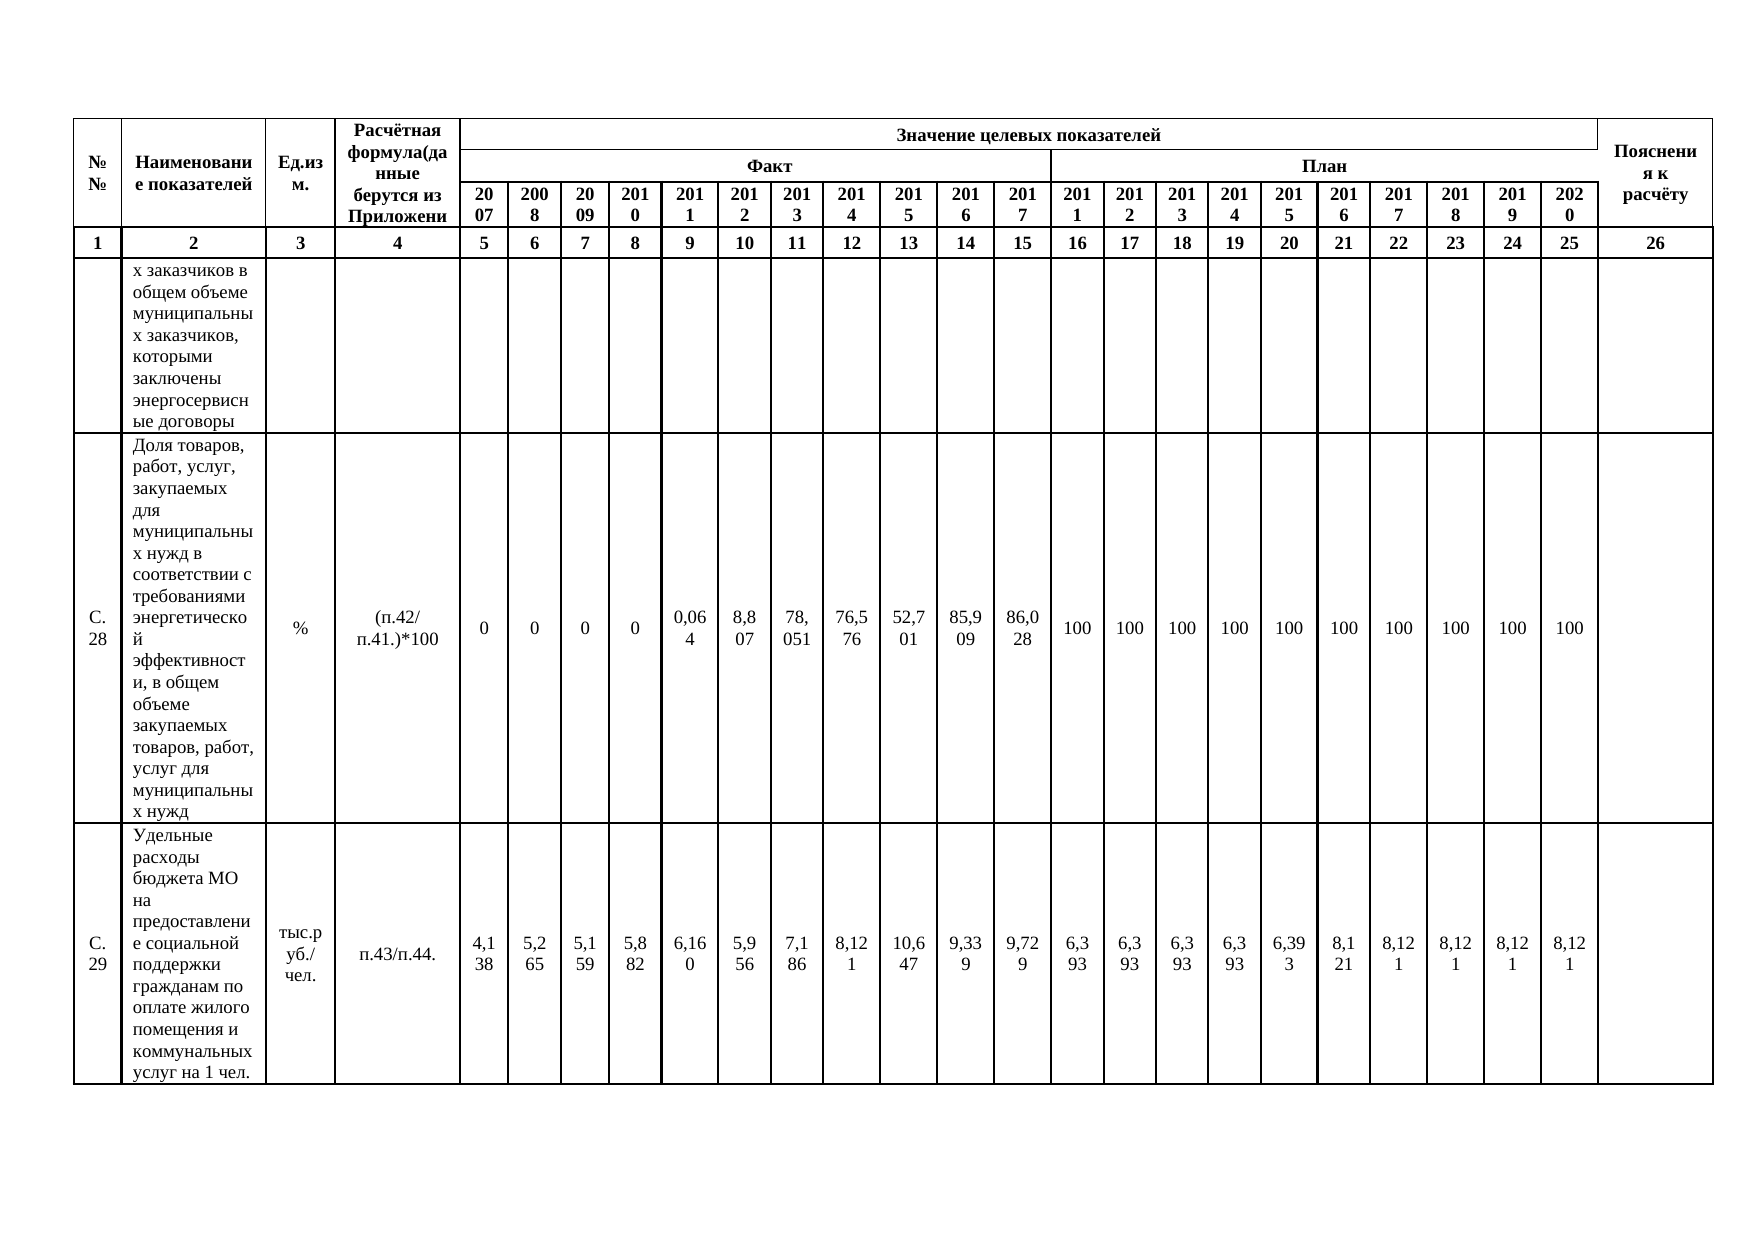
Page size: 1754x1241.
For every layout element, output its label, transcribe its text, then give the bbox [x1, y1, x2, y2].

table_cell 21 [1319, 228, 1369, 257]
table_cell 2009 [562, 183, 608, 226]
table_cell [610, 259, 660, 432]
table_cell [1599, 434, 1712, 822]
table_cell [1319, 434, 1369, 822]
table_cell 15 [995, 228, 1050, 257]
table_cell 2014 [824, 183, 879, 226]
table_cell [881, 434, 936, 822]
table_cell 14 [938, 228, 993, 257]
table_cell 2016 [1319, 183, 1369, 226]
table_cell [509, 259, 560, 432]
table_cell 24 [1485, 228, 1540, 257]
table_cell 2015 [1262, 183, 1316, 226]
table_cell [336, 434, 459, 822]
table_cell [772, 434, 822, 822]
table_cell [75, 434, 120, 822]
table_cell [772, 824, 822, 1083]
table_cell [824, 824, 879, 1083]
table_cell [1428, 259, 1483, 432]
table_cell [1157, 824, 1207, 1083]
table_cell 2011 [1052, 183, 1103, 226]
table_cell 12 [824, 228, 879, 257]
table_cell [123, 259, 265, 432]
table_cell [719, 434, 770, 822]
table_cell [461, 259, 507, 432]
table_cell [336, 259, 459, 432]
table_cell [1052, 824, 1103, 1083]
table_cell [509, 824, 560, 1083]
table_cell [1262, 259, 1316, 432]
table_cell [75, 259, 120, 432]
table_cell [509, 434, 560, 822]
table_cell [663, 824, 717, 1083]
table_cell 2012 [719, 183, 770, 226]
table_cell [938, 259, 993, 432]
table_cell 2018 [1428, 183, 1483, 226]
table_cell 2010 [610, 183, 660, 226]
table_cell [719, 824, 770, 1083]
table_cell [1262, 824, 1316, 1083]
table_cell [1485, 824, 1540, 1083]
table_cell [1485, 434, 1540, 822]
table_cell 4 [336, 228, 459, 257]
table_header Пояснения к расчёту [1598, 119, 1712, 226]
table_cell 18 [1157, 228, 1207, 257]
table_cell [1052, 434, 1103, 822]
table_cell 3 [267, 228, 334, 257]
table_cell 1 [75, 228, 120, 257]
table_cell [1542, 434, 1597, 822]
table_cell 2017 [995, 183, 1050, 226]
table_cell 2011 [663, 183, 717, 226]
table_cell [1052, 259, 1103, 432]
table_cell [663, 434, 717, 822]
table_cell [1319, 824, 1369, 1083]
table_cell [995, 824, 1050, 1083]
table_cell 23 [1428, 228, 1483, 257]
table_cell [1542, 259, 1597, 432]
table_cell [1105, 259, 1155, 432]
table_cell 2017 [1371, 183, 1426, 226]
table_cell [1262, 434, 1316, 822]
table_header Расчётная формула(данные берутся из Приложения 1) [336, 119, 459, 226]
table_header Значение целевых показателей [461, 119, 1597, 149]
table_cell 2013 [1157, 183, 1207, 226]
table_cell 19 [1209, 228, 1260, 257]
table_cell Факт [461, 150, 1050, 181]
table_cell 2007 [461, 183, 507, 226]
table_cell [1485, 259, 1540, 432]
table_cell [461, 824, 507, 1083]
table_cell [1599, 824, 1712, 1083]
table_cell 7 [562, 228, 608, 257]
table_cell 5 [461, 228, 507, 257]
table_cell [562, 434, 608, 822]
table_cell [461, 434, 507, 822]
table_header Ед.изм. [266, 119, 334, 226]
table_cell 22 [1371, 228, 1426, 257]
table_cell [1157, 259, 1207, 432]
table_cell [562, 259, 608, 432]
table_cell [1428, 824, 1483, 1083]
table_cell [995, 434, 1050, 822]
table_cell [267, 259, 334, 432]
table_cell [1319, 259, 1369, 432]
table_cell 2012 [1105, 183, 1155, 226]
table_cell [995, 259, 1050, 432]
table_cell 2014 [1209, 183, 1260, 226]
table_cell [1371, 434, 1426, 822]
table_cell 8 [610, 228, 660, 257]
table_cell 2013 [772, 183, 822, 226]
table_cell 2019 [1485, 183, 1540, 226]
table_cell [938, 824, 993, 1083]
table_cell 2020 [1542, 183, 1597, 226]
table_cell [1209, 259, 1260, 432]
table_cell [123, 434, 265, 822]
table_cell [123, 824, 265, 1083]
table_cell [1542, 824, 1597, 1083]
table_header № № [74, 119, 121, 226]
table_cell 17 [1105, 228, 1155, 257]
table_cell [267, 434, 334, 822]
table_cell 2016 [938, 183, 993, 226]
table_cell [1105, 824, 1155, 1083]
table_cell 13 [881, 228, 936, 257]
table_cell 26 [1599, 228, 1712, 257]
table_cell 10 [719, 228, 770, 257]
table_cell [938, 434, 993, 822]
table_cell 16 [1052, 228, 1103, 257]
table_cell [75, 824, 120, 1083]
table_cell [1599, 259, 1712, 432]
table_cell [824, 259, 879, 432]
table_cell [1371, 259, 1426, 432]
table_cell 20 [1262, 228, 1316, 257]
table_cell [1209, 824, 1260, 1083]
table_cell 2 [123, 228, 265, 257]
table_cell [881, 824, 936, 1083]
table_cell 11 [772, 228, 822, 257]
table_cell 2015 [881, 183, 936, 226]
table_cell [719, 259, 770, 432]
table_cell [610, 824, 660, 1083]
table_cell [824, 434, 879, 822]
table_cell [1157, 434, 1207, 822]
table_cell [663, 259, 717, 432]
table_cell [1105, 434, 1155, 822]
table_cell 9 [663, 228, 717, 257]
table_cell 6 [509, 228, 560, 257]
table_cell План [1052, 150, 1598, 181]
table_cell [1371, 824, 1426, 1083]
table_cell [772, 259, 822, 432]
table_cell 25 [1542, 228, 1597, 257]
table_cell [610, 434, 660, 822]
table_header Наименование показателей [122, 119, 265, 226]
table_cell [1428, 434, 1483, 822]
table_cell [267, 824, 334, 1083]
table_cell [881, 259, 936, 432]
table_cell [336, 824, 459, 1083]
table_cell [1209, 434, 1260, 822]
table_cell 2008 [509, 183, 560, 226]
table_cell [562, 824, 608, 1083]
